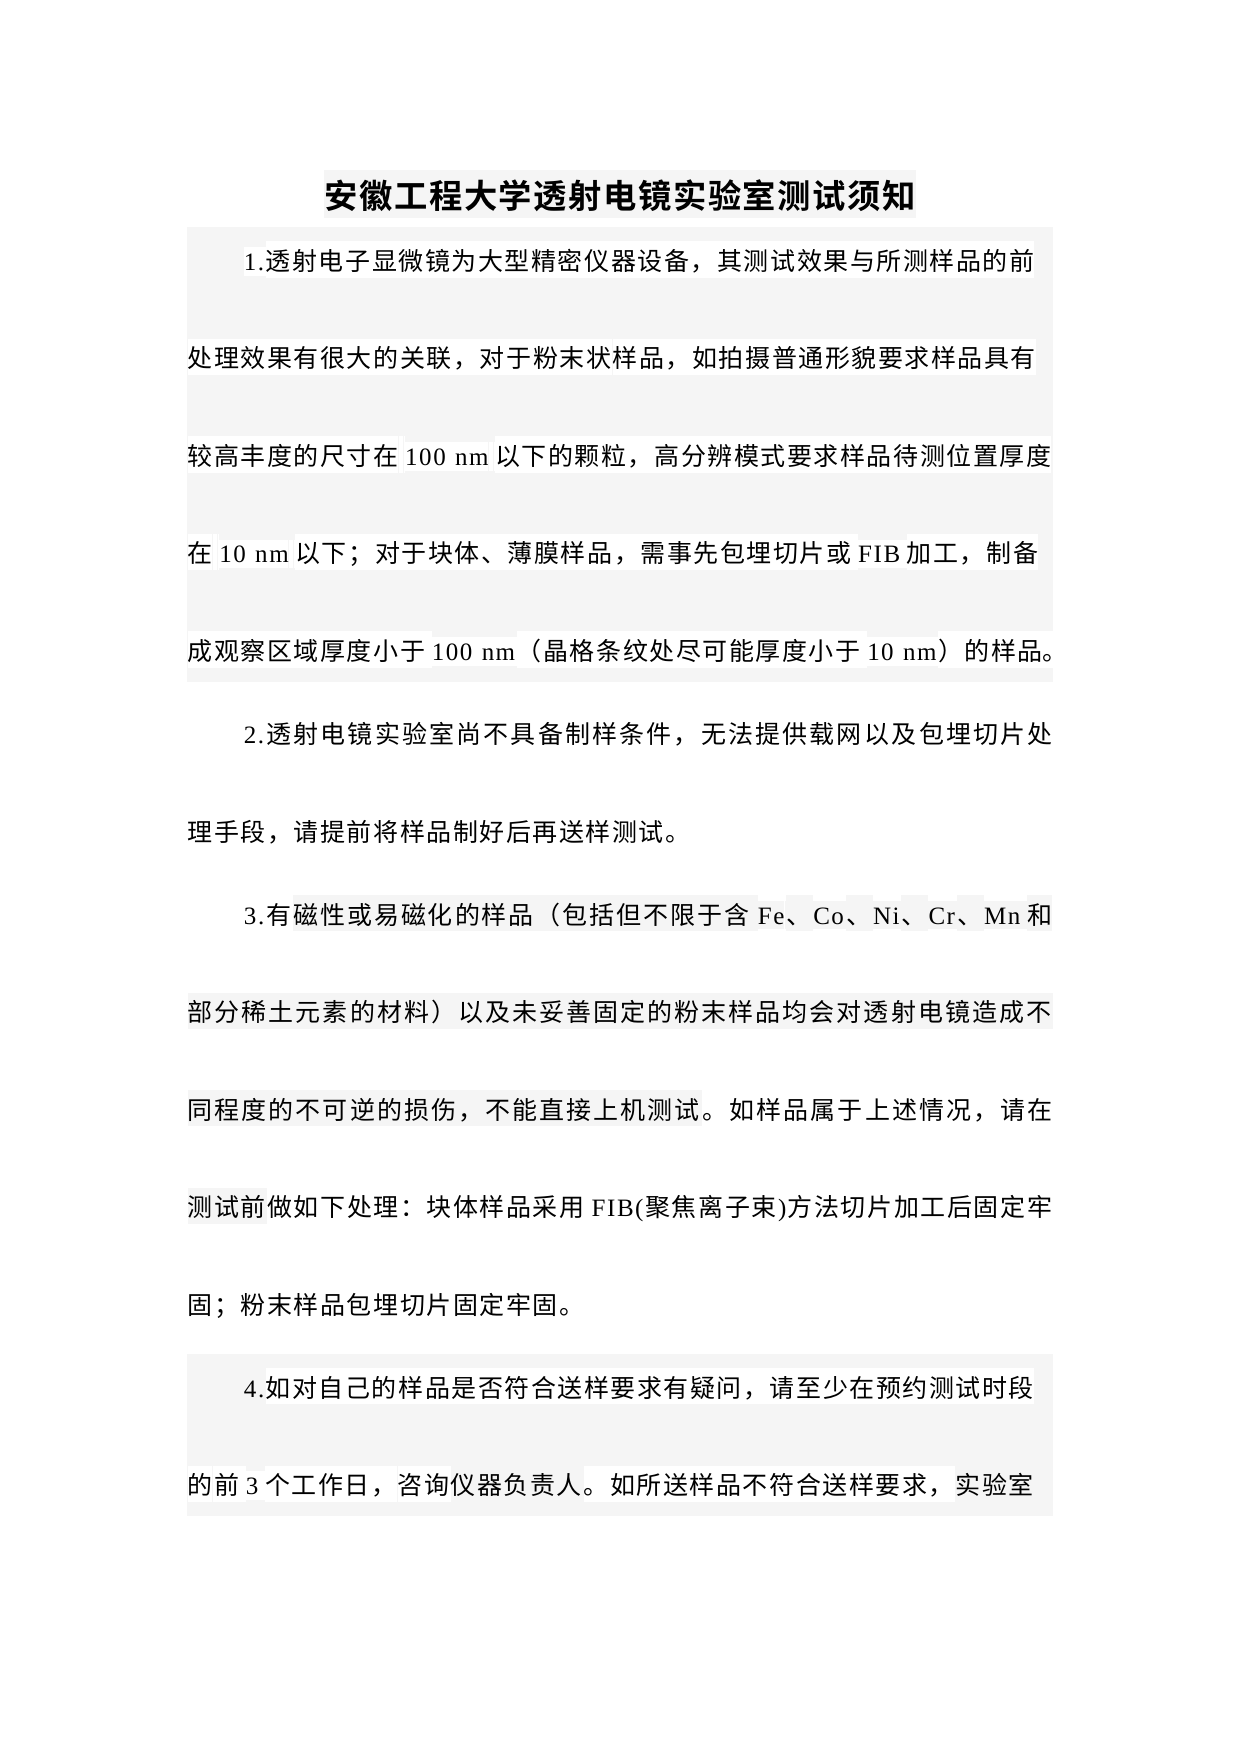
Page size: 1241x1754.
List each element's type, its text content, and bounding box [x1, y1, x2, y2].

text 1.透射电子显微镜为大型精密仪器设备，其测试效果与所测样品的前处理效果有很大的关联，对于粉末状样品，如拍摄普通形貌要求样品具有较高丰度的尺寸在100 nm以下的颗粒，高分辨模式要求样品待测位置厚度在10 nm以下；对于块体、薄膜样品，需事先包埋切片或FIB加工，制备成观察区域厚度小于100 nm（晶格条纹处尽可能厚度小于10 nm）的样品。 [187, 227, 1053, 682]
text 安徽工程大学透射电镜实验室测试须知 [187, 162, 1053, 227]
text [187, 1354, 1053, 1516]
text 2.透射电镜实验室尚不具备制样条件，无法提供载网以及包埋切片处理手段，请提前将样品制好后再送样测试。 [187, 700, 1053, 863]
text 3.有磁性或易磁化的样品（包括但不限于含Fe、Co、Ni、Cr、Mn和部分稀土元素的材料）以及未妥善固定的粉末样品均会对透射电镜造成不同程度的不可逆的损伤，不能直接上机测试。如样品属于上述情况，请在测试前做如下处理：块体样品采用FIB(聚焦离子束)方法切片加工后固定牢固；粉末样品包埋切片固定牢固。 [187, 881, 1053, 1336]
